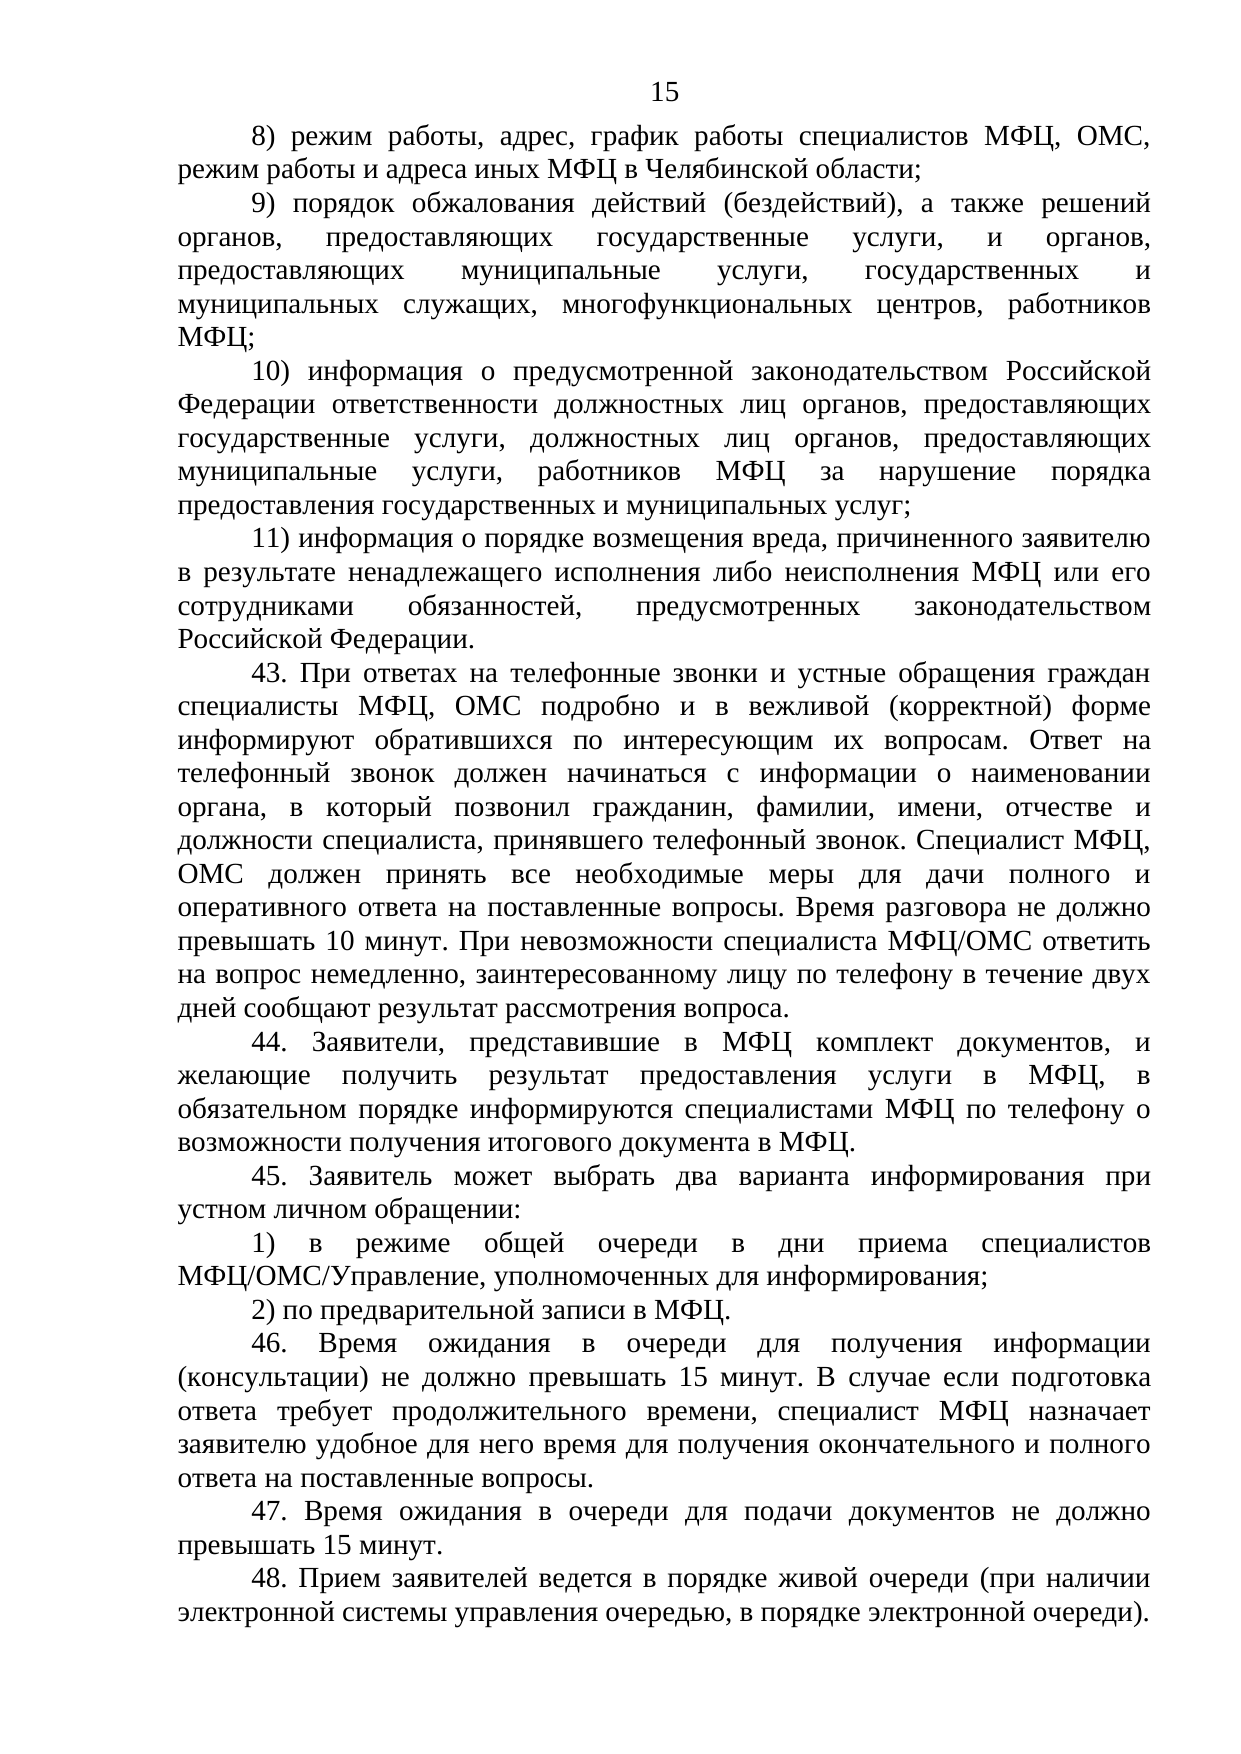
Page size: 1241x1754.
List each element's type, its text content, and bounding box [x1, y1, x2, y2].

text 1) в режиме общей очереди в дни приема специалистов МФЦ/ОМС/Управление, уполномоченных для информирования; [177, 1225, 1152, 1292]
text 48. Прием заявителей ведется в порядке живой очереди (при наличии электронной системы управления очередью, в порядке электронной очереди). [177, 1560, 1152, 1627]
text 8) режим работы, адрес, график работы специалистов МФЦ, ОМС, режим работы и адреса иных МФЦ в Челябинской области; [177, 118, 1152, 185]
text 2) по предварительной записи в МФЦ. [177, 1292, 1152, 1326]
text 44. Заявители, представившие в МФЦ комплект документов, и желающие получить результат предоставления услуги в МФЦ, в обязательном порядке информируются специалистами МФЦ по телефону о возможности получения итогового документа в МФЦ. [177, 1024, 1152, 1158]
text 45. Заявитель может выбрать два варианта информирования при устном личном обращении: [177, 1158, 1152, 1225]
text 43. При ответах на телефонные звонки и устные обращения граждан специалисты МФЦ, ОМС подробно и в вежливой (корректной) форме информируют обратившихся по интересующим их вопросам. Ответ на телефонный звонок должен начинаться с информации о наименовании органа, в который позвонил гражданин, фамилии, имени, отчестве и должности специалиста, принявшего телефонный звонок. Специалист МФЦ, ОМС должен принять все необходимые меры для дачи полного и оперативного ответа на поставленные вопросы. Время разговора не должно превышать 10 минут. При невозможности специалиста МФЦ/ОМС ответить на вопрос немедленно, заинтересованному лицу по телефону в течение двух дней сообщают результат рассмотрения вопроса. [177, 655, 1152, 1024]
text 47. Время ожидания в очереди для подачи документов не должно превышать 15 минут. [177, 1493, 1152, 1560]
text 46. Время ожидания в очереди для получения информации (консультации) не должно превышать 15 минут. В случае если подготовка ответа требует продолжительного времени, специалист МФЦ назначает заявителю удобное для него время для получения окончательного и полного ответа на поставленные вопросы. [177, 1326, 1152, 1493]
text 10) информация о предусмотренной законодательством Российской Федерации ответственности должностных лиц органов, предоставляющих государственные услуги, должностных лиц органов, предоставляющих муниципальные услуги, работников МФЦ за нарушение порядка предоставления государственных и муниципальных услуг; [177, 353, 1152, 521]
text 11) информация о порядке возмещения вреда, причиненного заявителю в результате ненадлежащего исполнения либо неисполнения МФЦ или его сотрудниками обязанностей, предусмотренных законодательством Российской Федерации. [177, 521, 1152, 655]
text 9) порядок обжалования действий (бездействий), а также решений органов, предоставляющих государственные услуги, и органов, предоставляющих муниципальные услуги, государственных и муниципальных служащих, многофункциональных центров, работников МФЦ; [177, 185, 1152, 353]
